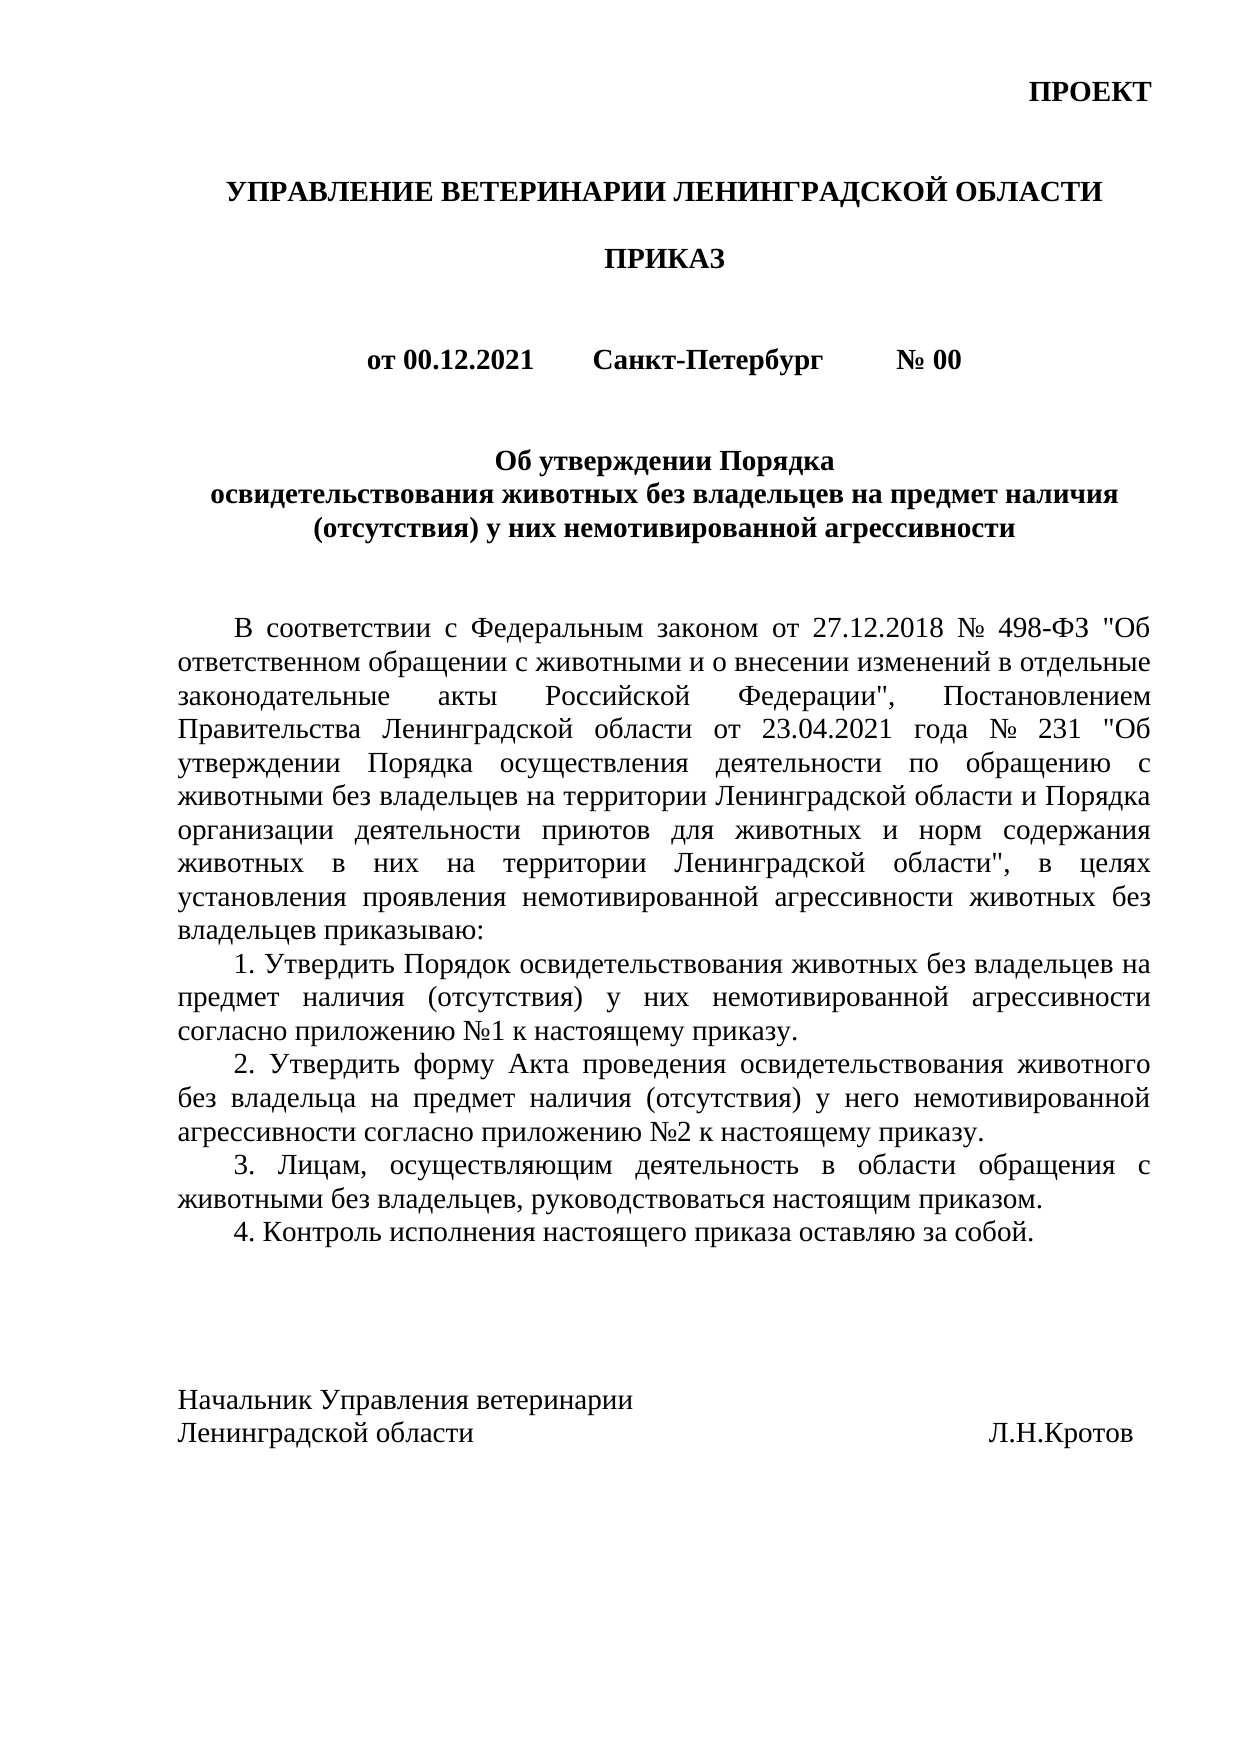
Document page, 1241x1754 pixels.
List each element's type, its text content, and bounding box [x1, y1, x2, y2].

title от 00.12.2021 Санкт-Петербург № 00 [177, 342, 1152, 376]
text 2. Утвердить форму Акта проведения освидетельствования животного без владельца на предмет наличия (отсутствия) у него немотивированной агрессивности согласно приложению №2 к настоящему приказу. [177, 1047, 1152, 1147]
text 1. Утвердить Порядок освидетельствования животных без владельцев на предмет наличия (отсутствия) у них немотивированной агрессивности согласно приложению №1 к настоящему приказу. [177, 946, 1152, 1047]
title УПРАВЛЕНИЕ ВЕТЕРИНАРИИ ЛЕНИНГРАДСКОЙ ОБЛАСТИ [177, 174, 1152, 208]
text Начальник Управления ветеринарии [177, 1382, 1152, 1416]
text В соответствии с Федеральным законом от 27.12.2018 № 498-ФЗ "Об ответственном обращении с животными и о внесении изменений в отдельные законодательные акты Российской Федерации", Постановлением Правительства Ленинградской области от 23.04.2021 года № 231 "Об утверждении Порядка осуществления деятельности по обращению с животными без владельцев на территории Ленинградской области и Порядка организации деятельности приютов для животных и норм содержания животных в них на территории Ленинградской области", в целях установления проявления немотивированной агрессивности животных без владельцев приказываю: [177, 611, 1152, 946]
text 3. Лицам, осуществляющим деятельность в области обращения с животными без владельцев, руководствоваться настоящим приказом. [177, 1147, 1152, 1214]
text 4. Контроль исполнения настоящего приказа оставляю за собой. [177, 1214, 1152, 1248]
title ПРОЕКТ [177, 74, 1152, 107]
title ПРИКАЗ [177, 242, 1152, 275]
title освидетельствования животных без владельцев на предмет наличия (отсутствия) у них немотивированной агрессивности [177, 476, 1152, 543]
text Ленинградской области Л.Н.Кротов [177, 1416, 1152, 1449]
title Об утверждении Порядка [177, 443, 1152, 476]
